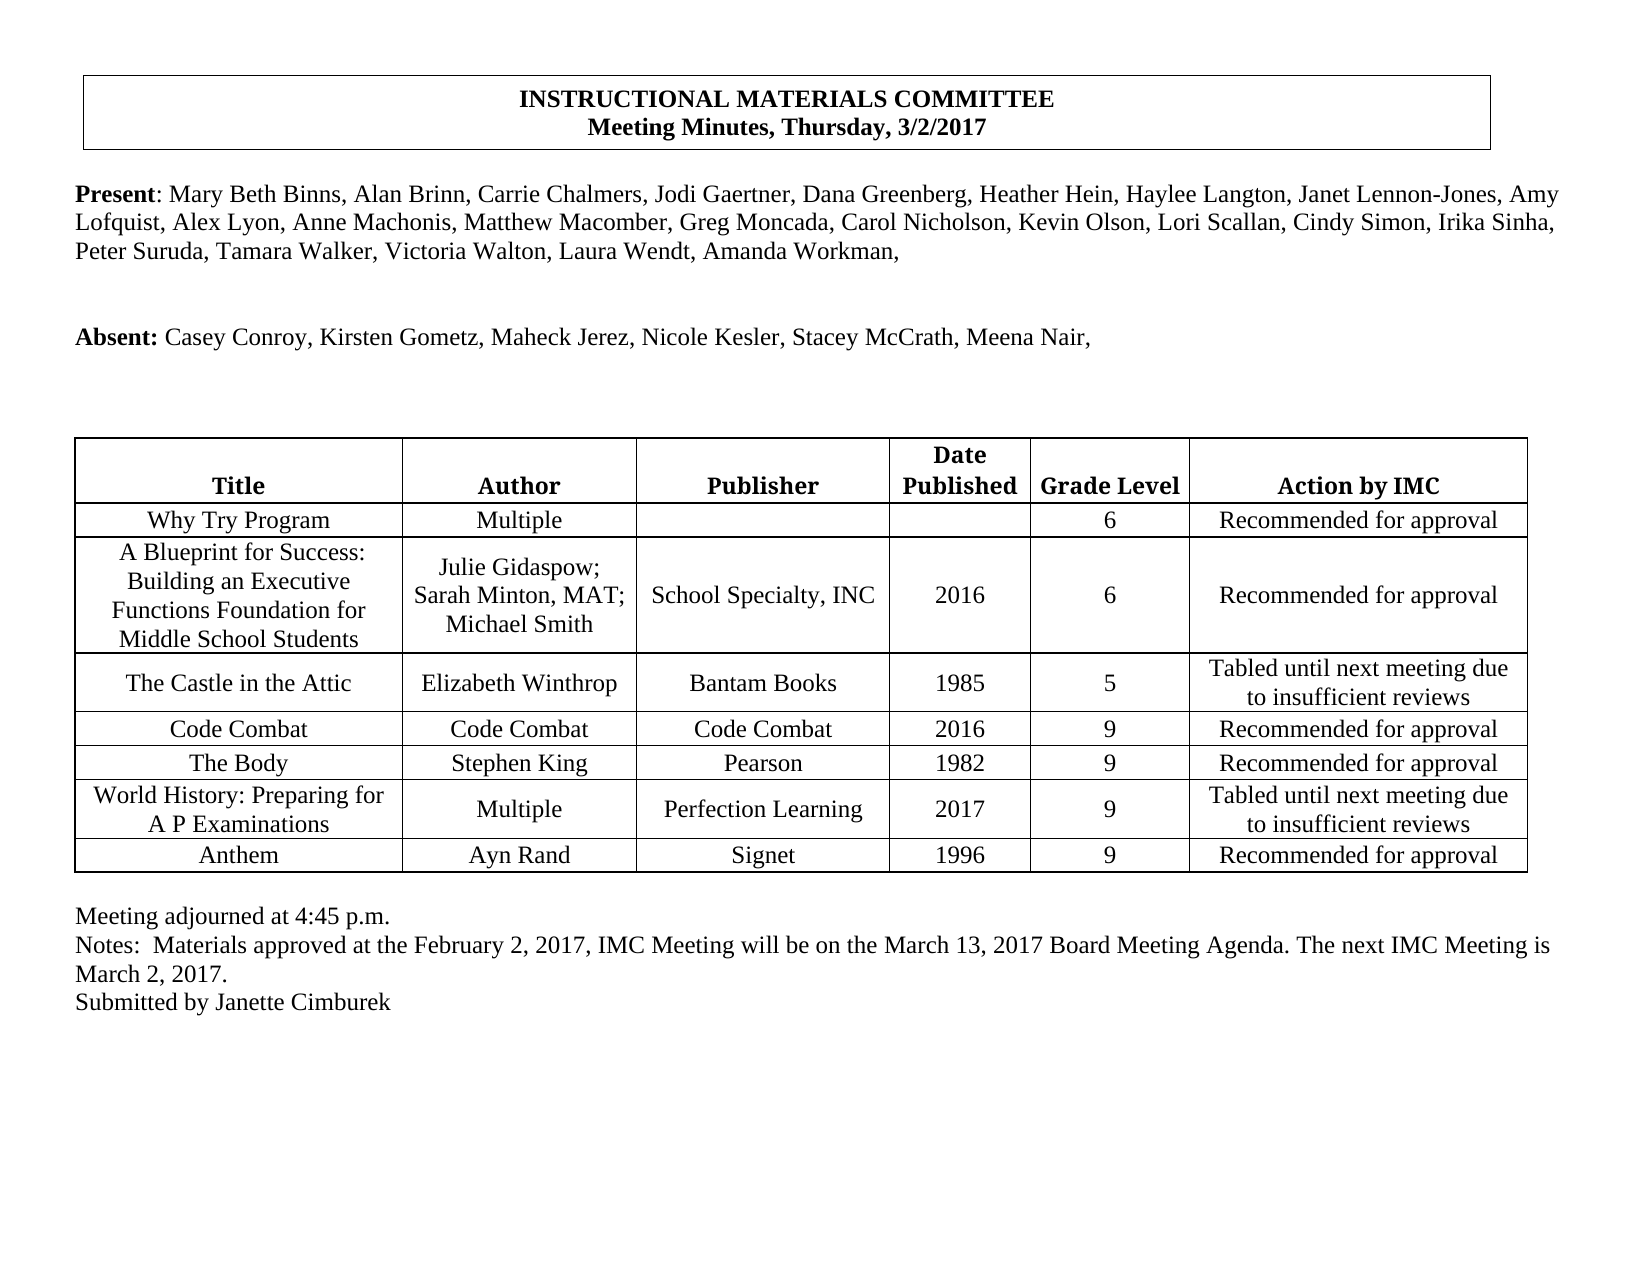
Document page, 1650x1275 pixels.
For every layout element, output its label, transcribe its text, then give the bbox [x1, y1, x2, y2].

table_cell 1982 [890, 746, 1030, 779]
text Submitted by Janette Cimburek [75, 987, 1575, 1016]
table_header Title [76, 439, 402, 502]
table_cell [637, 504, 889, 536]
table_cell Code Combat [403, 712, 636, 745]
text Meeting adjourned at 4:45 p.m. [75, 901, 1575, 930]
table_cell Recommended for approval [1190, 504, 1527, 536]
table_cell Recommended for approval [1190, 538, 1527, 652]
table_cell 2016 [890, 538, 1030, 652]
text Notes: Materials approved at the February 2, 2017, IMC Meeting will be on the March 13, 2017 Board Meeting Agenda. The next IMC Meeting is March 2, 2017. [75, 930, 1575, 987]
table_cell The Castle in the Attic [76, 654, 402, 711]
table_cell A Blueprint for Success: Building an Executive Functions Foundation for Middle School Students [76, 538, 402, 652]
table_cell 6 [1031, 504, 1189, 536]
table_cell Multiple [403, 780, 636, 837]
table_cell 9 [1031, 746, 1189, 779]
table_cell Perfection Learning [637, 780, 889, 837]
table_header Date Published [890, 439, 1030, 502]
table_cell 9 [1031, 780, 1189, 837]
text Present: Mary Beth Binns, Alan Brinn, Carrie Chalmers, Jodi Gaertner, Dana Greenberg, Heather Hein, Haylee Langton, Janet Lennon-Jones, Amy Lofquist, Alex Lyon, Anne Machonis, Matthew Macomber, Greg Moncada, Carol Nicholson, Kevin Olson, Lori Scallan, Cindy Simon, Irika Sinha, Peter Suruda, Tamara Walker, Victoria Walton, Laura Wendt, Amanda Workman, [75, 179, 1575, 265]
table_cell The Body [76, 746, 402, 779]
table_cell Recommended for approval [1190, 712, 1527, 745]
table_cell 2017 [890, 780, 1030, 837]
table_cell Recommended for approval [1190, 839, 1527, 871]
table_cell 9 [1031, 712, 1189, 745]
table_cell 5 [1031, 654, 1189, 711]
table_cell Pearson [637, 746, 889, 779]
table_cell 2016 [890, 712, 1030, 745]
table_cell 1985 [890, 654, 1030, 711]
text Absent: Casey Conroy, Kirsten Gometz, Maheck Jerez, Nicole Kesler, Stacey McCrath, Meena Nair, [75, 322, 1575, 351]
table_cell Elizabeth Winthrop [403, 654, 636, 711]
table_cell School Specialty, INC [637, 538, 889, 652]
table_cell Stephen King [403, 746, 636, 779]
table_header Action by IMC [1190, 439, 1527, 502]
table_cell Recommended for approval [1190, 746, 1527, 779]
table_cell Anthem [76, 839, 402, 871]
table_cell Signet [637, 839, 889, 871]
table_cell Julie Gidaspow; Sarah Minton, MAT; Michael Smith [403, 538, 636, 652]
table_cell Ayn Rand [403, 839, 636, 871]
table_cell Why Try Program [76, 504, 402, 536]
table_cell World History: Preparing for A P Examinations [76, 780, 402, 837]
table_cell [890, 504, 1030, 536]
table_cell Bantam Books [637, 654, 889, 711]
table_cell Code Combat [76, 712, 402, 745]
table_header Author [403, 439, 636, 502]
table_cell Tabled until next meeting due to insufficient reviews [1190, 654, 1527, 711]
table_cell Tabled until next meeting due to insufficient reviews [1190, 780, 1527, 837]
table_header Grade Level [1031, 439, 1189, 502]
table_cell Code Combat [637, 712, 889, 745]
table_cell Multiple [403, 504, 636, 536]
table_header Publisher [637, 439, 889, 502]
table_cell 6 [1031, 538, 1189, 652]
table_cell 1996 [890, 839, 1030, 871]
table_header INSTRUCTIONAL MATERIALS COMMITTEE Meeting Minutes, Thursday, 3/2/2017 [84, 76, 1490, 149]
table_cell 9 [1031, 839, 1189, 871]
